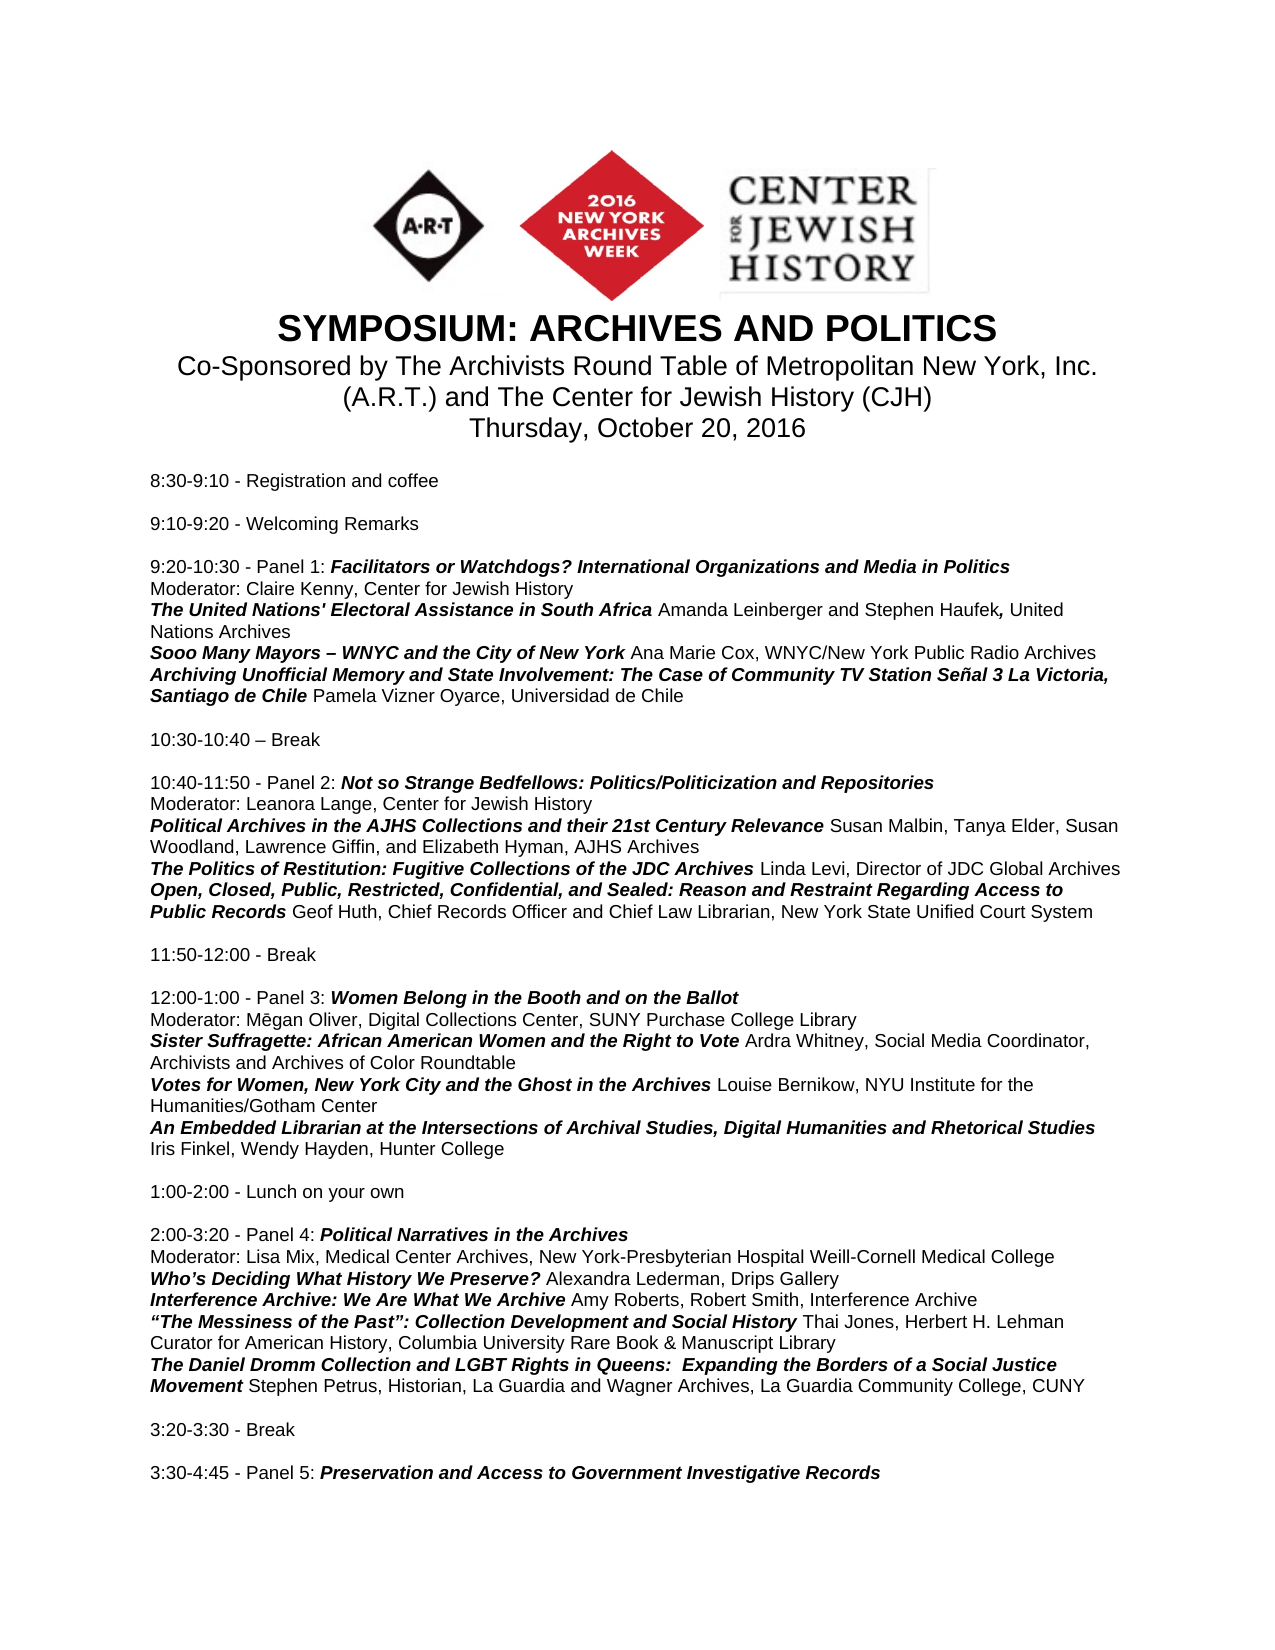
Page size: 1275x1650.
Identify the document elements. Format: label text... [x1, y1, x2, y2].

text SYMPOSIUM: ARCHIVES AND POLITICS [150, 306, 1125, 349]
text “The Messiness of the Past”: Collection Development and Social History Thai Jones, Herbert H. Lehman Curator for American History, Columbia University Rare Book & Manuscript Library [150, 1311, 1125, 1354]
text Co-Sponsored by The Archivists Round Table of Metropolitan New York, Inc. (A.R.T.) and The Center for Jewish History (CJH) [150, 349, 1125, 412]
text Thursday, October 20, 2016 [150, 412, 1125, 443]
text 10:30-10:40 – Break [150, 728, 1125, 750]
text Moderator: Claire Kenny, Center for Jewish History [150, 577, 1125, 599]
text 1:00-2:00 - Lunch on your own [150, 1181, 1125, 1203]
text 11:50-12:00 - Break [150, 944, 1125, 966]
text Who’s Deciding What History We Preserve? Alexandra Lederman, Drips Gallery [150, 1267, 1125, 1289]
text Open, Closed, Public, Restricted, Confidential, and Sealed: Reason and Restraint Regarding Access to Public Records Geof Huth, Chief Records Officer and Chief Law Librarian, New York State Unified Court System [150, 879, 1125, 922]
text Moderator: Lisa Mix, Medical Center Archives, New York-Presbyterian Hospital Weill-Cornell Medical College [150, 1246, 1125, 1267]
text Moderator: Leanora Lange, Center for Jewish History [150, 793, 1125, 814]
text The Daniel Dromm Collection and LGBT Rights in Queens: Expanding the Borders of a Social Justice Movement Stephen Petrus, Historian, La Guardia and Wagner Archives, La Guardia Community College, CUNY [150, 1354, 1125, 1397]
text 10:40-11:50 - Panel 2: Not so Strange Bedfellows: Politics/Politicization and Repositories [150, 771, 1125, 793]
text Votes for Women, New York City and the Ghost in the Archives Louise Bernikow, NYU Institute for the Humanities/Gotham Center [150, 1073, 1125, 1116]
text Interference Archive: We Are What We Archive Amy Roberts, Robert Smith, Interference Archive [150, 1289, 1125, 1311]
text Sooo Many Mayors – WNYC and the City of New York Ana Marie Cox, WNYC/New York Public Radio Archives [150, 642, 1125, 664]
text 3:20-3:30 - Break [150, 1418, 1125, 1440]
text 12:00-1:00 - Panel 3: Women Belong in the Booth and on the Ballot [150, 987, 1125, 1009]
text Political Archives in the AJHS Collections and their 21st Century Relevance Susan Malbin, Tanya Elder, Susan Woodland, Lawrence Giffin, and Elizabeth Hyman, AJHS Archives [150, 814, 1125, 858]
text 3:30-4:45 - Panel 5: Preservation and Access to Government Investigative Records [150, 1461, 1125, 1483]
text An Embedded Librarian at the Intersections of Archival Studies, Digital Humanities and Rhetorical Studies Iris Finkel, Wendy Hayden, Hunter College [150, 1116, 1125, 1159]
text 9:10-9:20 - Welcoming Remarks [150, 513, 1125, 534]
text 8:30-9:10 - Registration and coffee [150, 469, 1125, 491]
text Archiving Unofficial Memory and State Involvement: The Case of Community TV Station Señal 3 La Victoria, Santiago de Chile Pamela Vizner Oyarce, Universidad de Chile [150, 664, 1125, 707]
text 9:20-10:30 - Panel 1: Facilitators or Watchdogs? International Organizations and Media in Politics [150, 556, 1125, 577]
text Sister Suffragette: African American Women and the Right to Vote Ardra Whitney, Social Media Coordinator, Archivists and Archives of Color Roundtable [150, 1030, 1125, 1073]
text Moderator: Mēgan Oliver, Digital Collections Center, SUNY Purchase College Library [150, 1009, 1125, 1030]
picture [719, 168, 937, 301]
text The Politics of Restitution: Fugitive Collections of the JDC Archives Linda Levi, Director of JDC Global Archives [150, 858, 1125, 879]
text The United Nations' Electoral Assistance in South Africa Amanda Leinberger and Stephen Haufek, United Nations Archives [150, 599, 1125, 642]
picture [338, 150, 704, 301]
text 2:00-3:20 - Panel 4: Political Narratives in the Archives [150, 1224, 1125, 1246]
